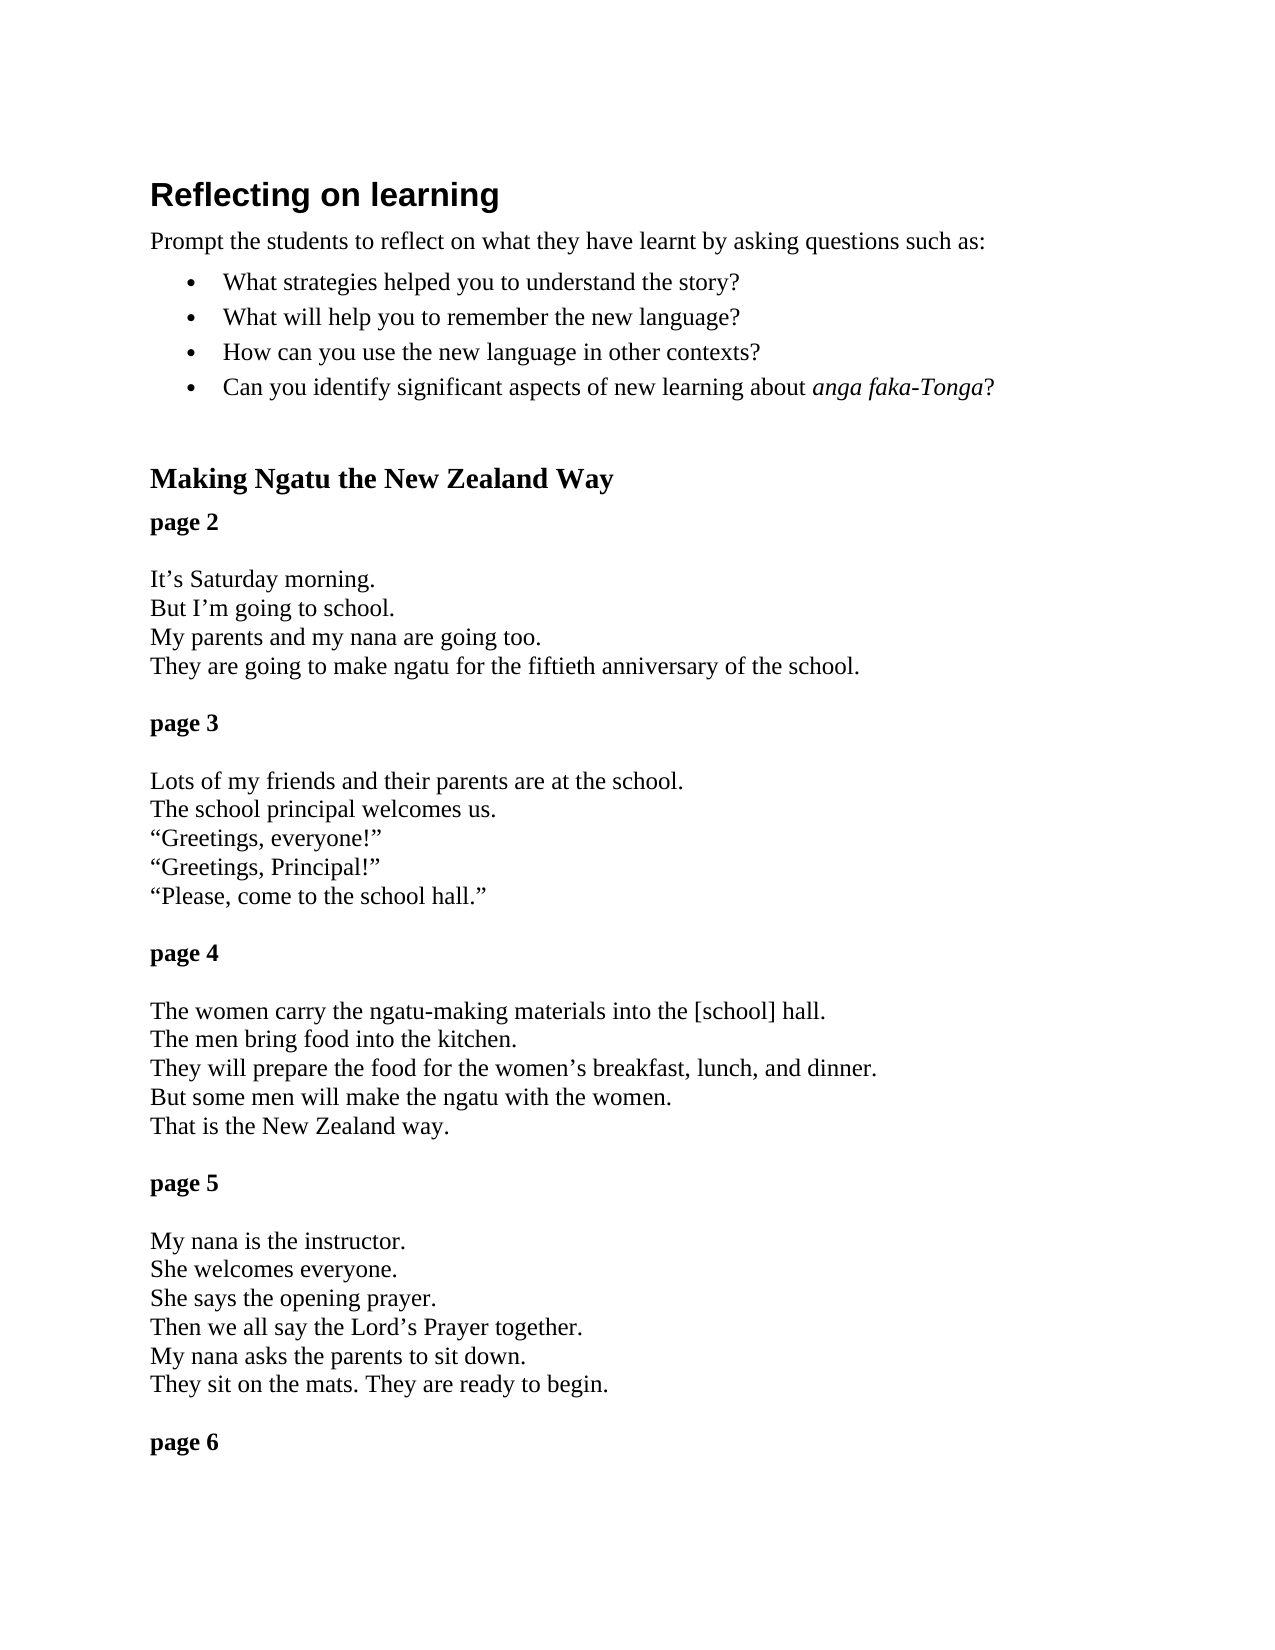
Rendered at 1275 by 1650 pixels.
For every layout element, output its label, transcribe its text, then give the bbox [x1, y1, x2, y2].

text Prompt the students to reflect on what they have learnt by asking questions such as: [150, 226, 1125, 255]
text My nana is the instructor. She welcomes everyone. She says the opening prayer. Then we all say the Lord’s Prayer together. [150, 1226, 1125, 1341]
text My nana asks the parents to sit down. They sit on the mats. They are ready to begin. [150, 1341, 1125, 1398]
list What will help you to remember the new language? [187, 302, 1125, 331]
text It’s Saturday morning. But I’m going to school. My parents and my nana are going too. They are going to make ngatu for the fiftieth anniversary of the school. [150, 564, 1125, 679]
text The women carry the ngatu-making materials into the [school] hall. The men bring food into the kitchen. They will prepare the food for the women’s breakfast, lunch, and dinner. [150, 996, 1125, 1082]
text page 4 [150, 938, 1125, 967]
text page 3 [150, 708, 1125, 737]
text page 5 [150, 1168, 1125, 1197]
list What strategies helped you to understand the story? [187, 267, 1125, 296]
text page 6 [150, 1427, 1125, 1456]
text “Greetings, Principal!” [150, 852, 1125, 881]
text Lots of my friends and their parents are at the school. The school principal welcomes us. [150, 766, 1125, 823]
text But some men will make the ngatu with the women. That is the New Zealand way. [150, 1082, 1125, 1139]
subtitle Reflecting on learning [150, 175, 1125, 213]
subtitle Making Ngatu the New Zealand Way [150, 461, 1125, 494]
list Can you identify significant aspects of new learning about anga faka-Tonga? [187, 372, 1125, 401]
list How can you use the new language in other contexts? [187, 337, 1125, 366]
text page 2 [150, 507, 1125, 536]
text “Please, come to the school hall.” [150, 881, 1125, 909]
text “Greetings, everyone!” [150, 823, 1125, 852]
